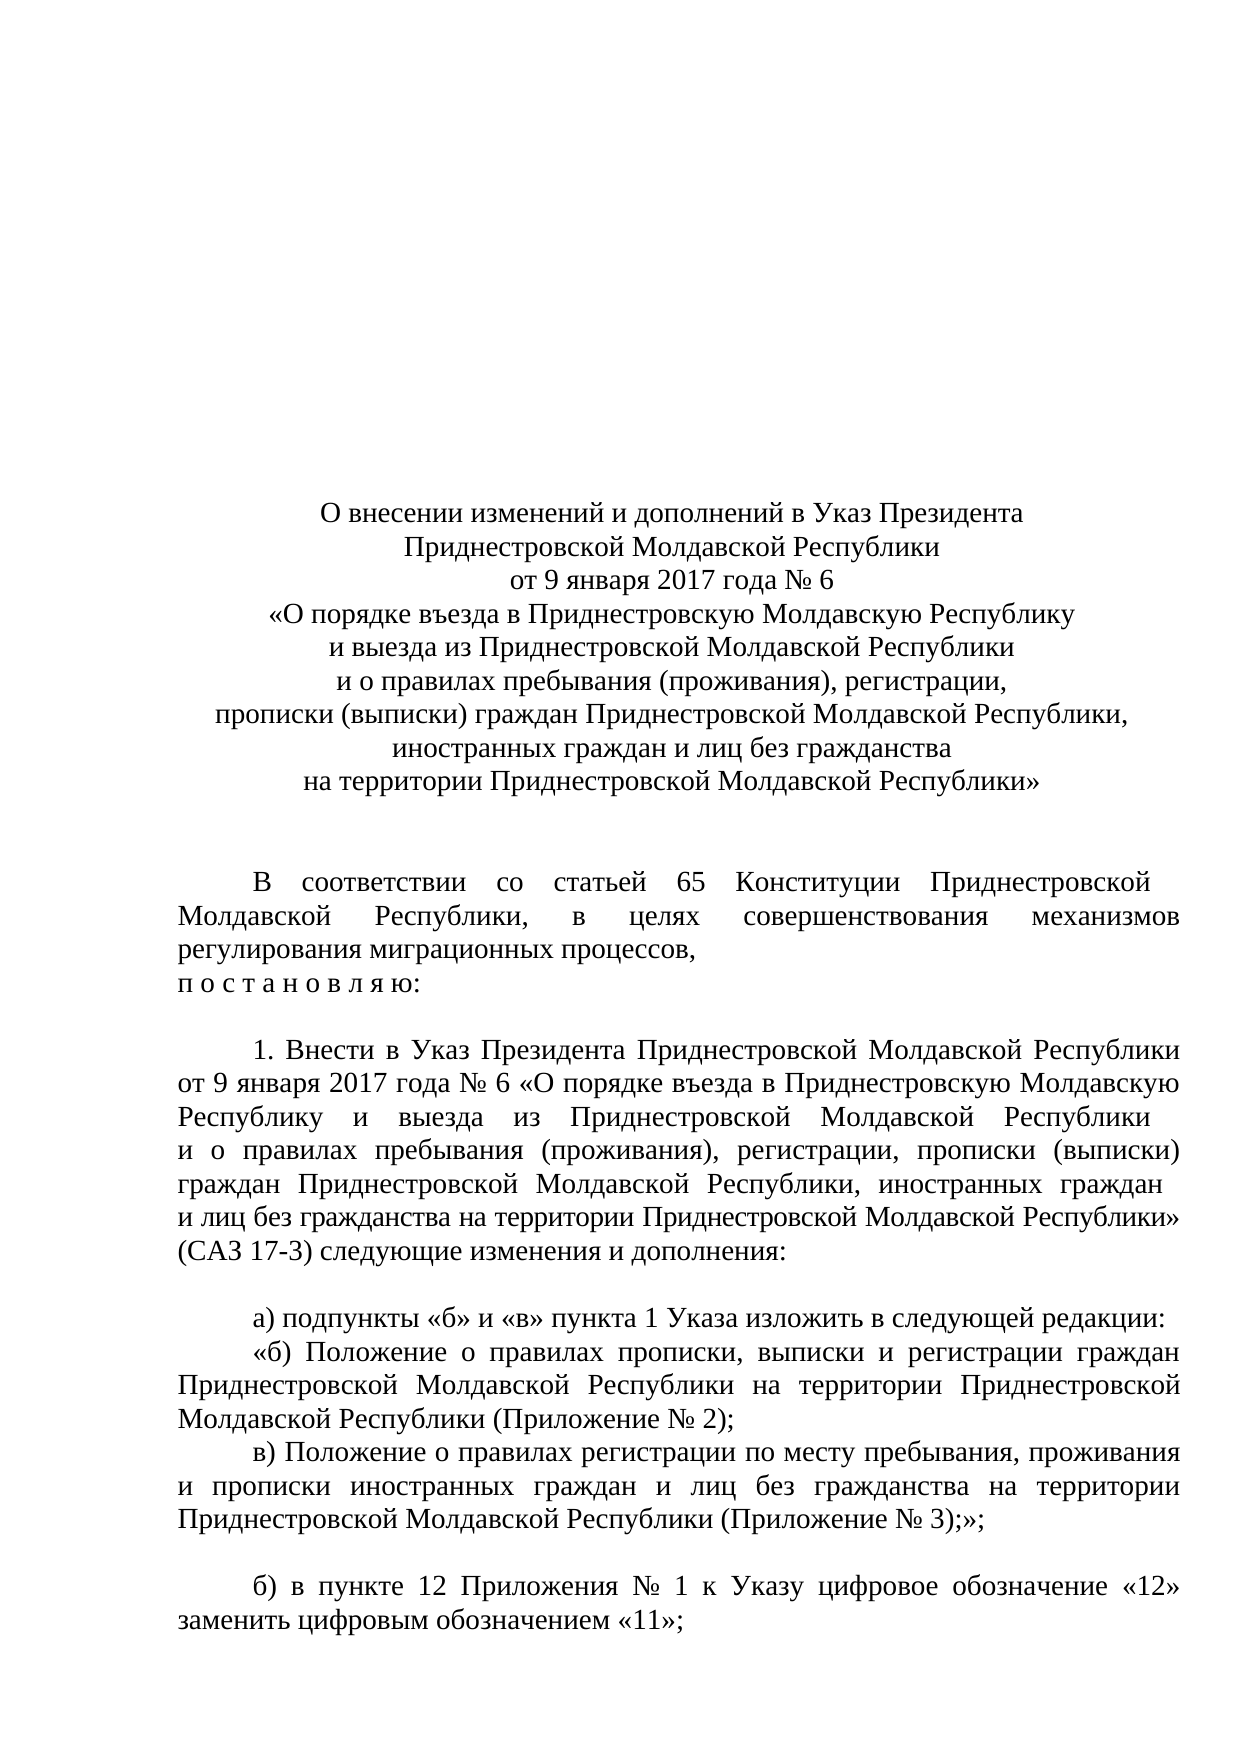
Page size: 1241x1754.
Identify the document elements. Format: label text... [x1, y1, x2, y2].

text В соответствии со статьей 65 Конституции Приднестровской Молдавской Республики, в целях совершенствования механизмов регулирования миграционных процессов, [177, 864, 1181, 965]
text п о с т а н о в л я ю: [177, 965, 1181, 998]
text б) в пункте 12 Приложения № 1 к Указу цифровое обозначение «12» заменить цифровым обозначением «11»; [177, 1568, 1181, 1636]
text и о правилах пребывания (проживания), регистрации, [162, 663, 1181, 696]
text 1. Внести в Указ Президента Приднестровской Молдавской Республики от 9 января 2017 года № 6 «О порядке въезда в Приднестровскую Молдавскую Республику и выезда из Приднестровской Молдавской Республики и о правилах пребывания (проживания), регистрации, прописки (выписки) граждан Приднестровской Молдавской Республики, иностранных граждан и лиц без гражданства на территории Приднестровской Молдавской Республики» (САЗ 17-3) следующие изменения и дополнения: [177, 1032, 1181, 1267]
text О внесении изменений и дополнений в Указ Президента [162, 495, 1181, 529]
text от 9 января 2017 года № 6 [162, 562, 1181, 596]
text в) Положение о правилах регистрации по месту пребывания, проживания и прописки иностранных граждан и лиц без гражданства на территории Приднестровской Молдавской Республики (Приложение № 3);»; [177, 1434, 1181, 1535]
text прописки (выписки) граждан Приднестровской Молдавской Республики, иностранных граждан и лиц без гражданства [162, 696, 1181, 763]
text на территории Приднестровской Молдавской Республики» [162, 763, 1181, 797]
text Приднестровской Молдавской Республики [162, 529, 1181, 562]
text и выезда из Приднестровской Молдавской Республики [162, 629, 1181, 663]
text «б) Положение о правилах прописки, выписки и регистрации граждан Приднестровской Молдавской Республики на территории Приднестровской Молдавской Республики (Приложение № 2); [177, 1334, 1181, 1434]
text а) подпункты «б» и «в» пункта 1 Указа изложить в следующей редакции: [177, 1300, 1181, 1334]
text «О порядке въезда в Приднестровскую Молдавскую Республику [162, 596, 1181, 629]
